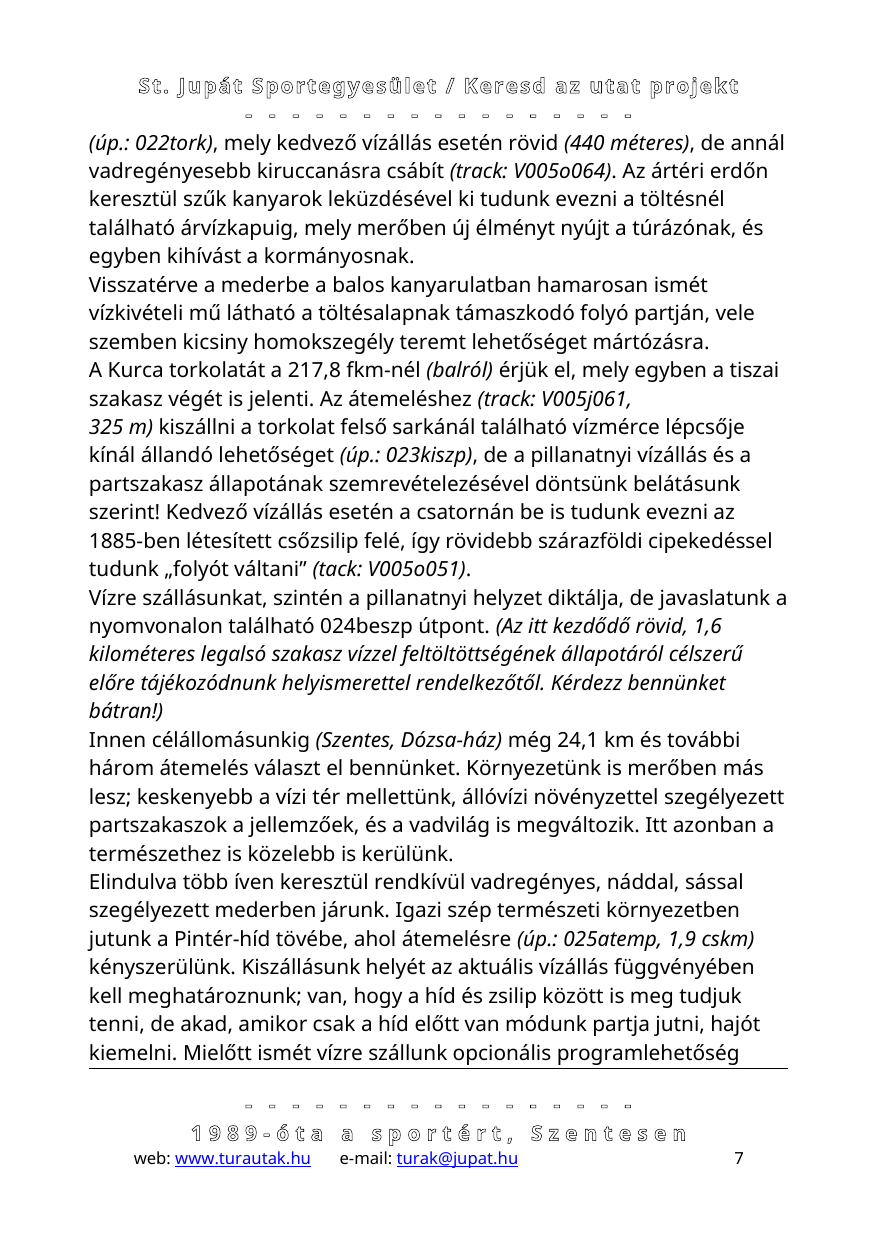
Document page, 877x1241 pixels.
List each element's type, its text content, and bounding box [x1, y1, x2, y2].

text A Kurca torkolatát a 217,8 fkm-nél (balról) érjük el, mely egyben a tiszai szakasz végét is jelenti. Az átemeléshez (track: V005j061, 325 m) kiszállni a torkolat felső sarkánál található vízmérce lépcsője kínál állandó lehetőséget (úp.: 023kiszp), de a pillanatnyi vízállás és a partszakasz állapotának szemrevételezésével döntsünk belátásunk szerint! Kedvező vízállás esetén a csatornán be is tudunk evezni az 1885-ben létesített csőzsilip felé, így rövidebb szárazföldi cipekedéssel tudunk „folyót váltani” (tack: V005o051). [89, 355, 788, 583]
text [89, 128, 788, 270]
text Vízre szállásunkat, szintén a pillanatnyi helyzet diktálja, de javaslatunk a nyomvonalon található 024beszp útpont. (Az itt kezdődő rövid, 1,6 kilométeres legalsó szakasz vízzel feltöltöttségének állapotáról célszerű előre tájékozódnunk helyismerettel rendelkezőtől. Kérdezz bennünket bátran!) [89, 583, 788, 725]
text Visszatérve a mederbe a balos kanyarulatban hamarosan ismét vízkivételi mű látható a töltésalapnak támaszkodó folyó partján, vele szemben kicsiny homokszegély teremt lehetőséget mártózásra. [89, 270, 788, 355]
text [89, 725, 788, 1068]
